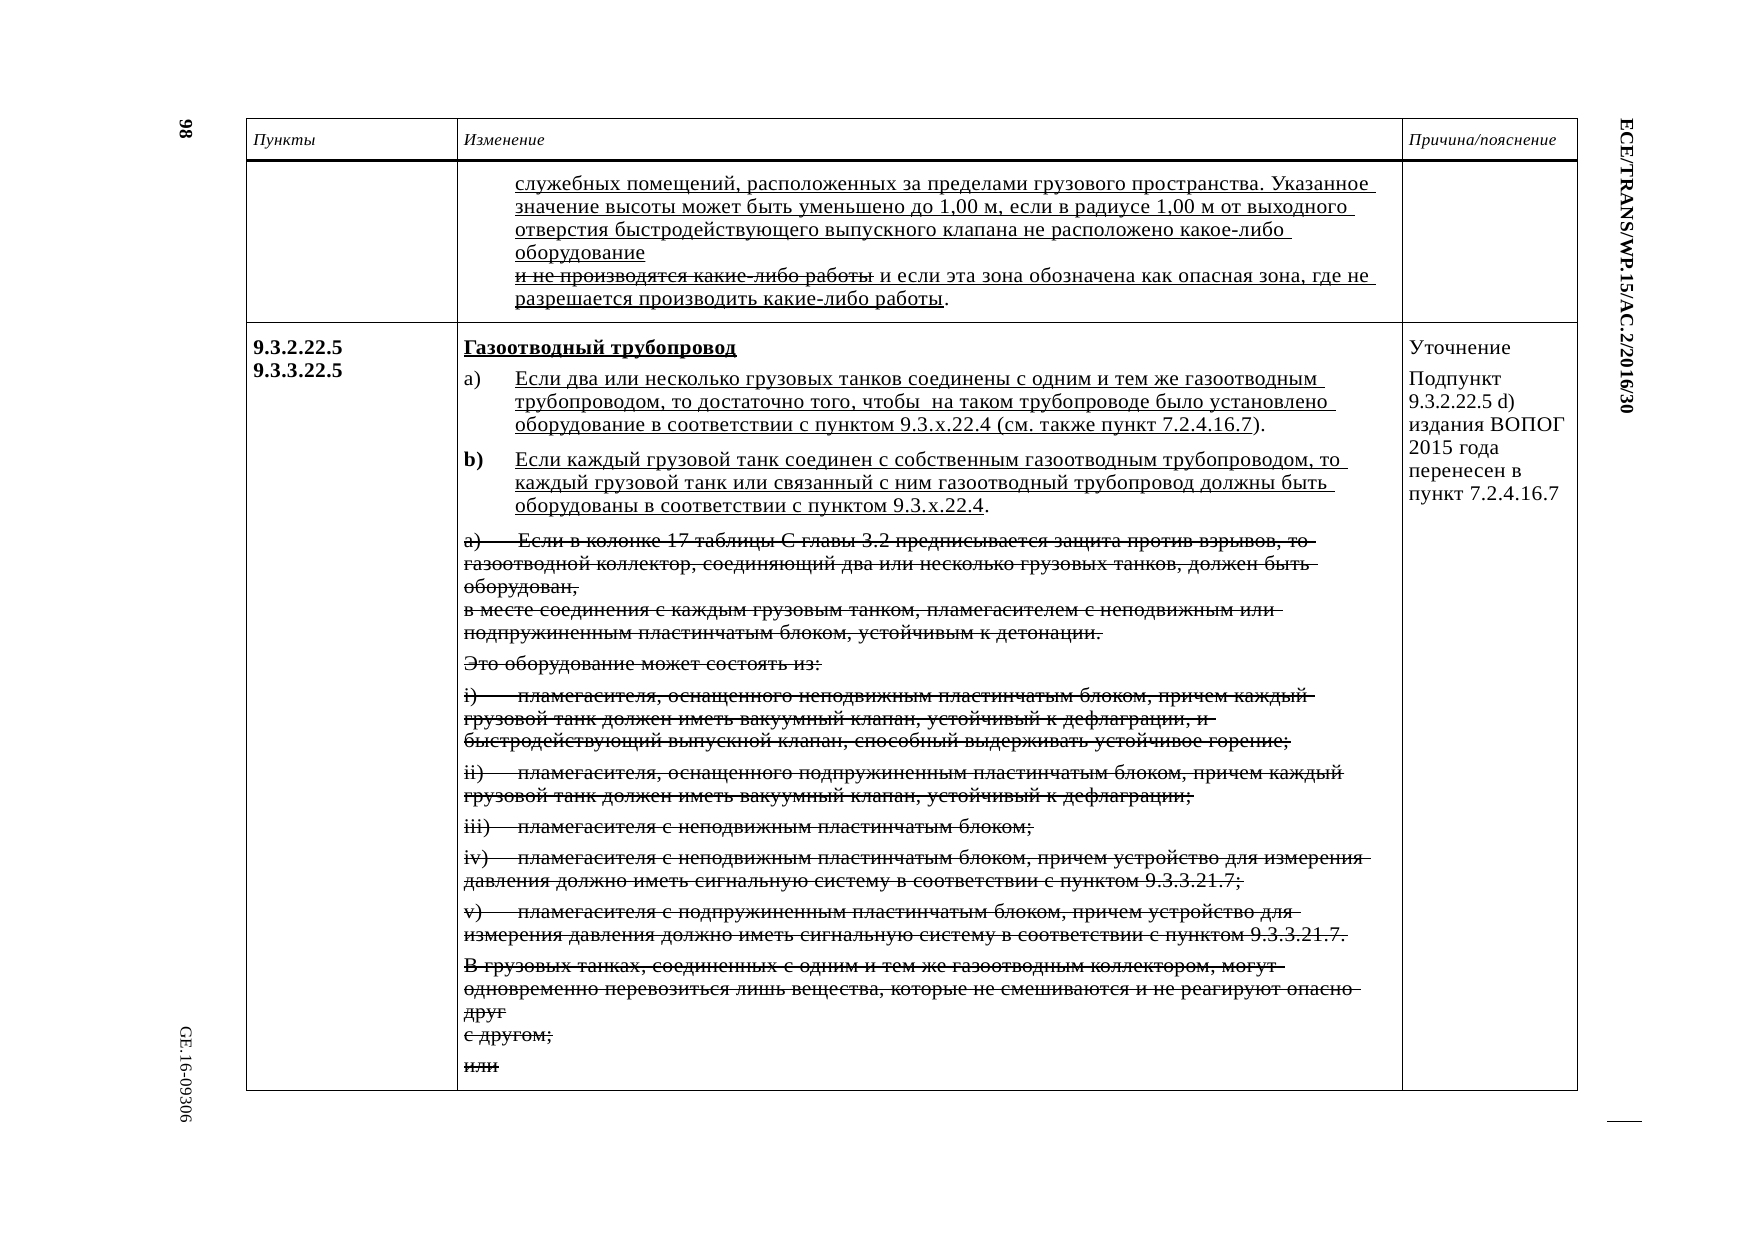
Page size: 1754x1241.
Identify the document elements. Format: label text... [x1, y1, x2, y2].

table_header Пункты [247, 119, 457, 159]
table_cell Уточнение Подпункт 9.3.2.22.5 d) издания ВОПОГ 2015 года перенесен в пункт 7.2.4.16.7 [1403, 323, 1577, 1090]
table_header Изменение [458, 119, 1402, 159]
table_cell [1403, 162, 1577, 322]
table_cell [247, 162, 457, 322]
table_header Причина/пояснение [1403, 119, 1577, 159]
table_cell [458, 162, 1402, 322]
table_cell Газоотводный трубопровод a) Если два или несколько грузовых танков соединены с одним и тем же газоотводным трубопроводом, то достаточно того, чтобы на таком трубопроводе было установлено оборудование в соответствии с пунктом 9.3.x.22.4 (см. также пункт 7.2.4.16.7). b) Если каждый грузовой танк соединен с собственным газоотводным трубопроводом, то каждый грузовой танк или связанный с ним газоотводный трубопровод должны быть оборудованы в соответствии с пунктом 9.3.x.22.4. a) Если в колонке 17 таблицы С главы 3.2 предписывается защита против взрывов, то газоотводной коллектор, соединяющий два или несколько грузовых танков, должен быть оборудован, в месте соединения с каждым грузовым танком, пламегасителем с неподвижным или подпружиненным пластинчатым блоком, устойчивым к детонации. Это оборудование может состоять из: i) пламегасителя, оснащенного неподвижным пластинчатым блоком, причем каждый грузовой танк должен иметь вакуумный клапан, устойчивый к дефлаграции, и быстродействующий выпускной клапан, способный выдерживать устойчивое горение; ii) пламегасителя, оснащенного подпружиненным пластинчатым блоком, причем каждый грузовой танк должен иметь вакуумный клапан, устойчивый к дефлаграции; iii) пламегасителя с неподвижным пластинчатым блоком; iv) пламегасителя с неподвижным пластинчатым блоком, причем устройство для измерения давления должно иметь сигнальную систему в соответствии с пунктом 9.3.3.21.7; v) пламегасителя с подпружиненным пластинчатым блоком, причем устройство для измерения давления должно иметь сигнальную систему в соответствии с пунктом 9.3.3.21.7. В грузовых танках, соединенных с одним и тем же газоотводным коллектором, могут одновременно перевозиться лишь вещества, которые не смешиваются и не реагируют опасно друг с другом; или [458, 323, 1402, 1090]
table_cell 9.3.2.22.5 9.3.3.22.5 [247, 323, 457, 1090]
